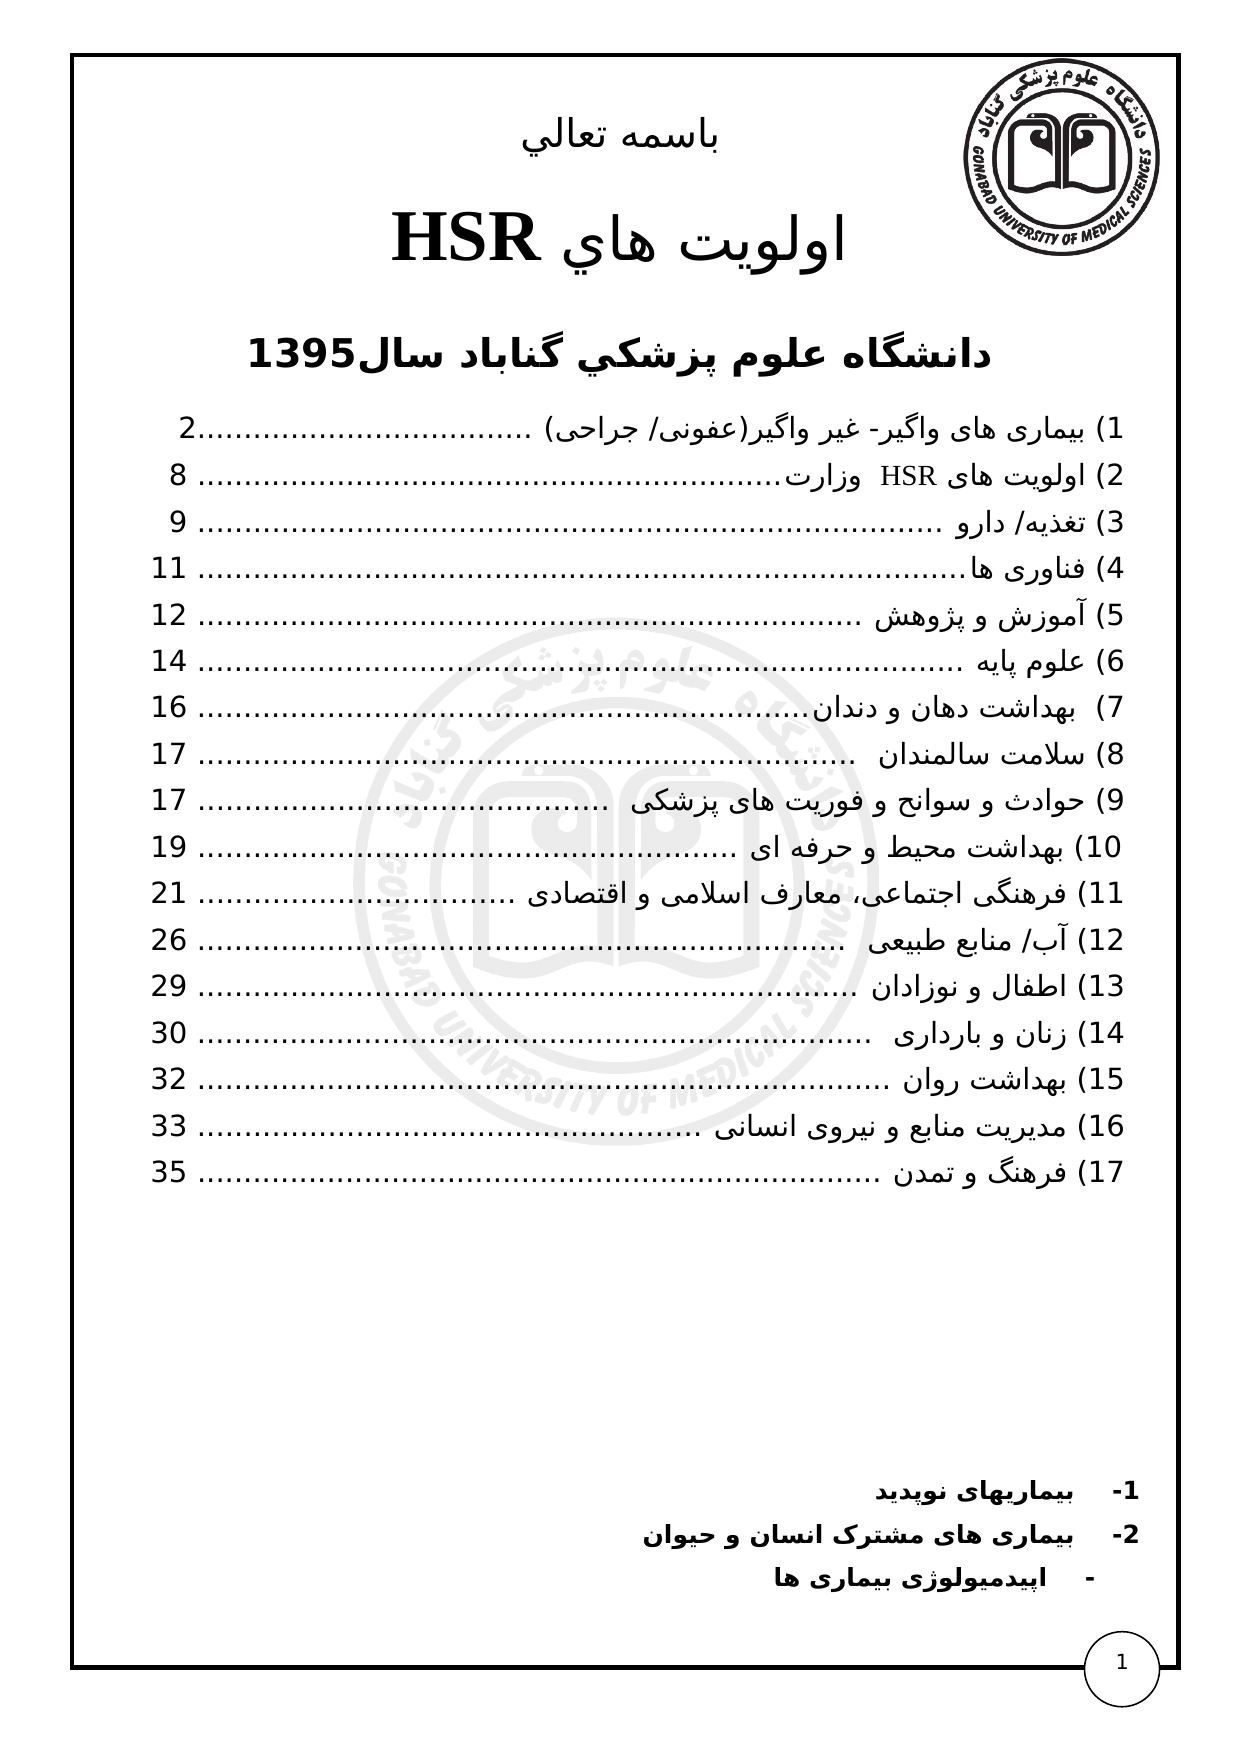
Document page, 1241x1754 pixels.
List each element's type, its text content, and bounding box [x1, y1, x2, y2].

text 1) بیماری های واگیر- غیر واگیر(عفونی/ جراحی) 2 [118, 412, 1125, 446]
list بیماری های مشترک انسان و حیوان [118, 1520, 1112, 1549]
text اولويت هاي HSR [118, 192, 1122, 276]
text 13) اطفال و نوزادان 29 [118, 969, 1125, 1003]
text 4) فناوری ها 11 [118, 551, 1125, 585]
text 3) تغذیه/ دارو 9 [118, 505, 1125, 539]
text 17) فرهنگ و تمدن 35 [118, 1155, 1125, 1189]
text 6) علوم پایه 14 [118, 644, 1125, 678]
text 10) بهداشت محیط و حرفه ای 19 [118, 830, 1122, 864]
text 5) آموزش و پژوهش 12 [118, 598, 1125, 632]
text 11) فرهنگی اجتماعی، معارف اسلامی و اقتصادی 21 [118, 877, 1125, 911]
text 15) بهداشت روان 32 [118, 1062, 1125, 1096]
text 14) زنان و بارداری 30 [118, 1016, 1125, 1050]
text 2) اولویت های HSR وزارت 8 [118, 458, 1125, 492]
text 9) حوادث و سوانح و فوریت های پزشکی 17 [118, 784, 1125, 818]
text 8) سلامت سالمندان 17 [118, 737, 1125, 771]
text باسمه تعالي [118, 110, 963, 156]
list اپیدمیولوژی بیماری ها [118, 1564, 1084, 1593]
list بیماریهای نوپدید [118, 1476, 1112, 1505]
text 7) بهداشت دهان و دندان 16 [118, 691, 1125, 725]
text 16) مدیریت منابع و نیروی انسانی 33 [118, 1109, 1125, 1143]
text 12) آب/ منابع طبیعی 26 [118, 923, 1125, 957]
text دانشگاه علوم پزشكي گناباد سال1395 [118, 330, 1122, 376]
picture [963, 58, 1160, 256]
